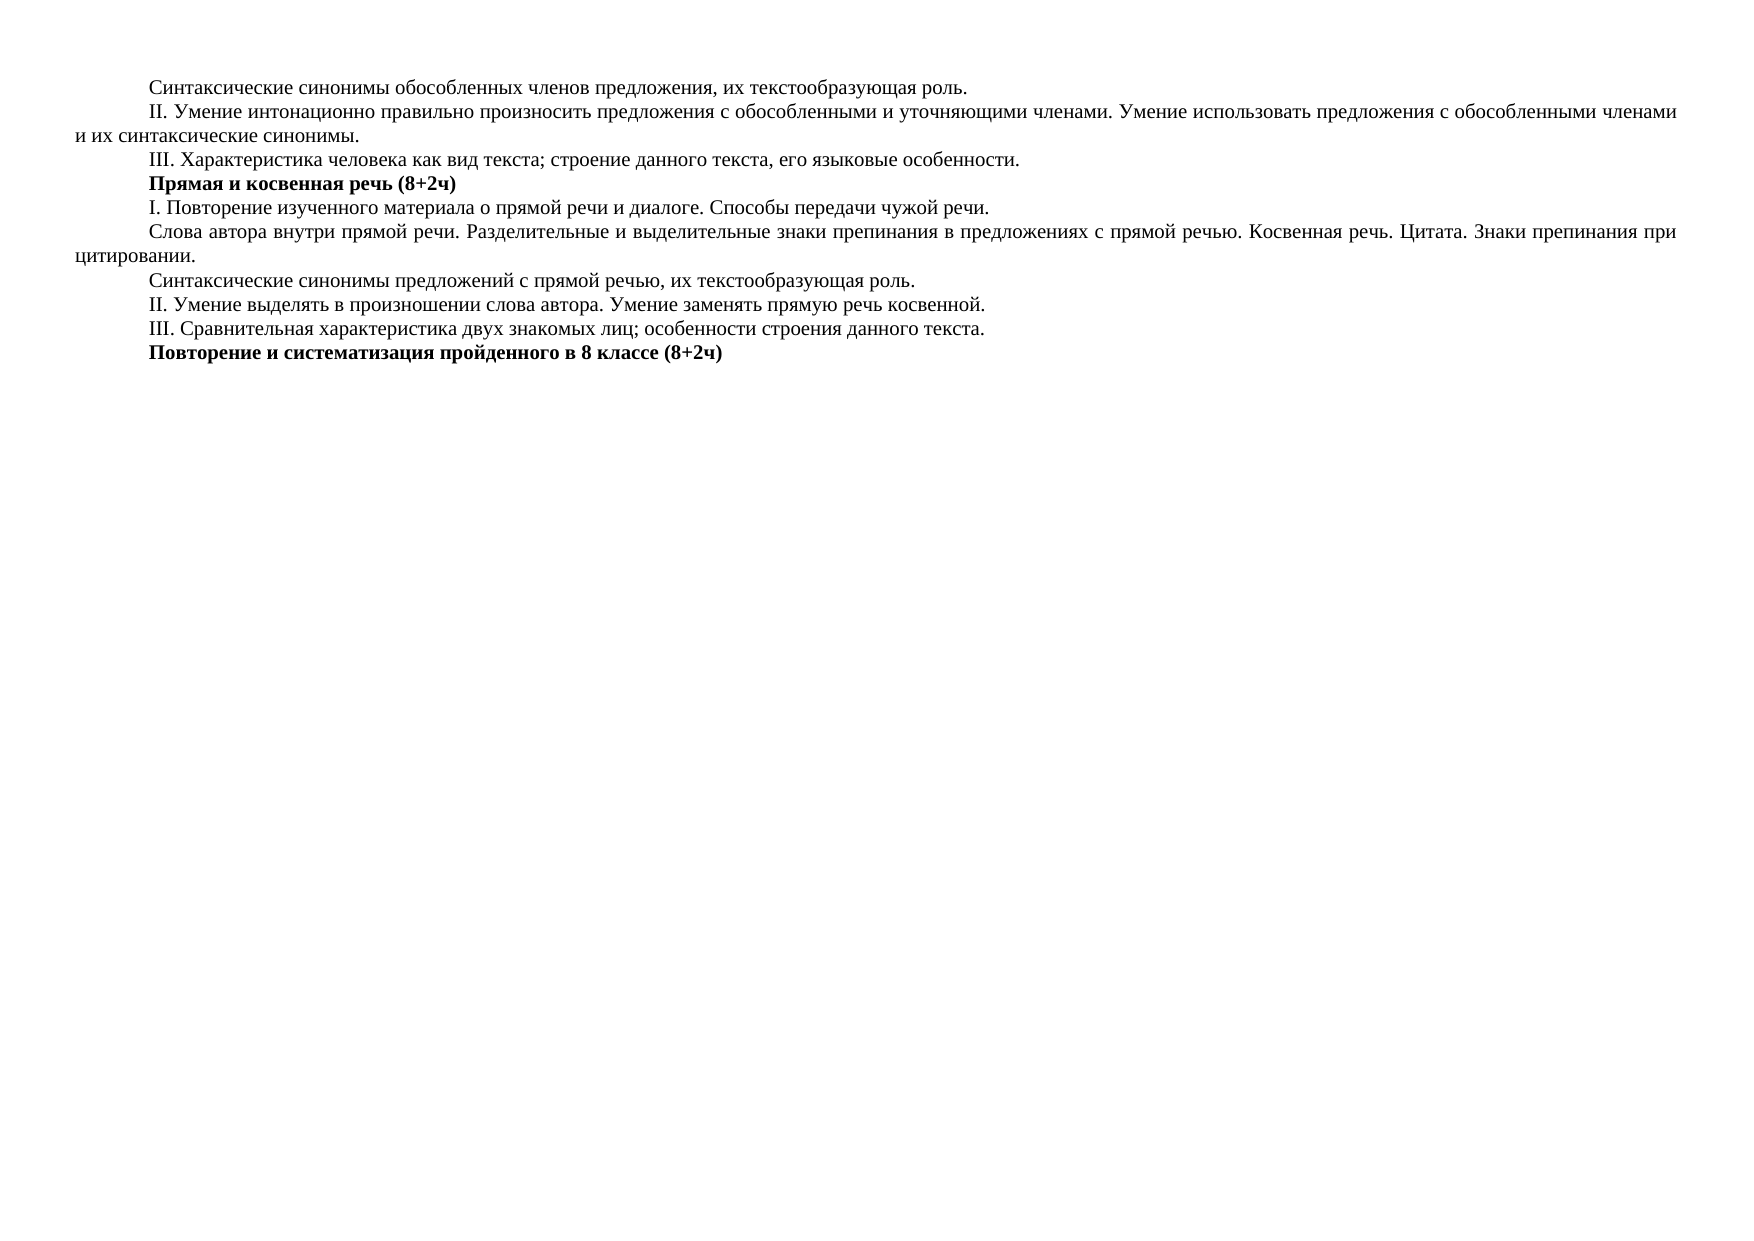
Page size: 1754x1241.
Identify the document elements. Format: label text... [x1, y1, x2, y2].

text II. Умение интонационно правильно произносить предложения с обособленными и уточняющими членами. Умение использовать предложения с обособленными членами и их синтаксические синонимы. [75, 99, 1679, 147]
text III. Характеристика человека как вид текста; строение данного текста, его языковые особенности. [75, 147, 1679, 171]
text Синтаксические синонимы предложений с прямой речью, их текстообразующая роль. [75, 267, 1679, 292]
text Прямая и косвенная речь (8+2ч) [75, 171, 1679, 195]
text I. Повторение изученного материала о прямой речи и диалоге. Способы передачи чужой речи. [75, 195, 1679, 219]
text Повторение и систематизация пройденного в 8 классе (8+2ч) [75, 340, 1679, 364]
text Слова автора внутри прямой речи. Разделительные и выделительные знаки препинания в предложениях с прямой речью. Косвенная речь. Цитата. Знаки препинания при цитировании. [75, 219, 1679, 267]
text Синтаксические синонимы обособленных членов предложения, их текстообразующая роль. [75, 75, 1679, 99]
text III. Сравнительная характеристика двух знакомых лиц; особенности строения данного текста. [75, 316, 1679, 340]
text II. Умение выделять в произношении слова автора. Умение заменять прямую речь косвенной. [75, 292, 1679, 316]
